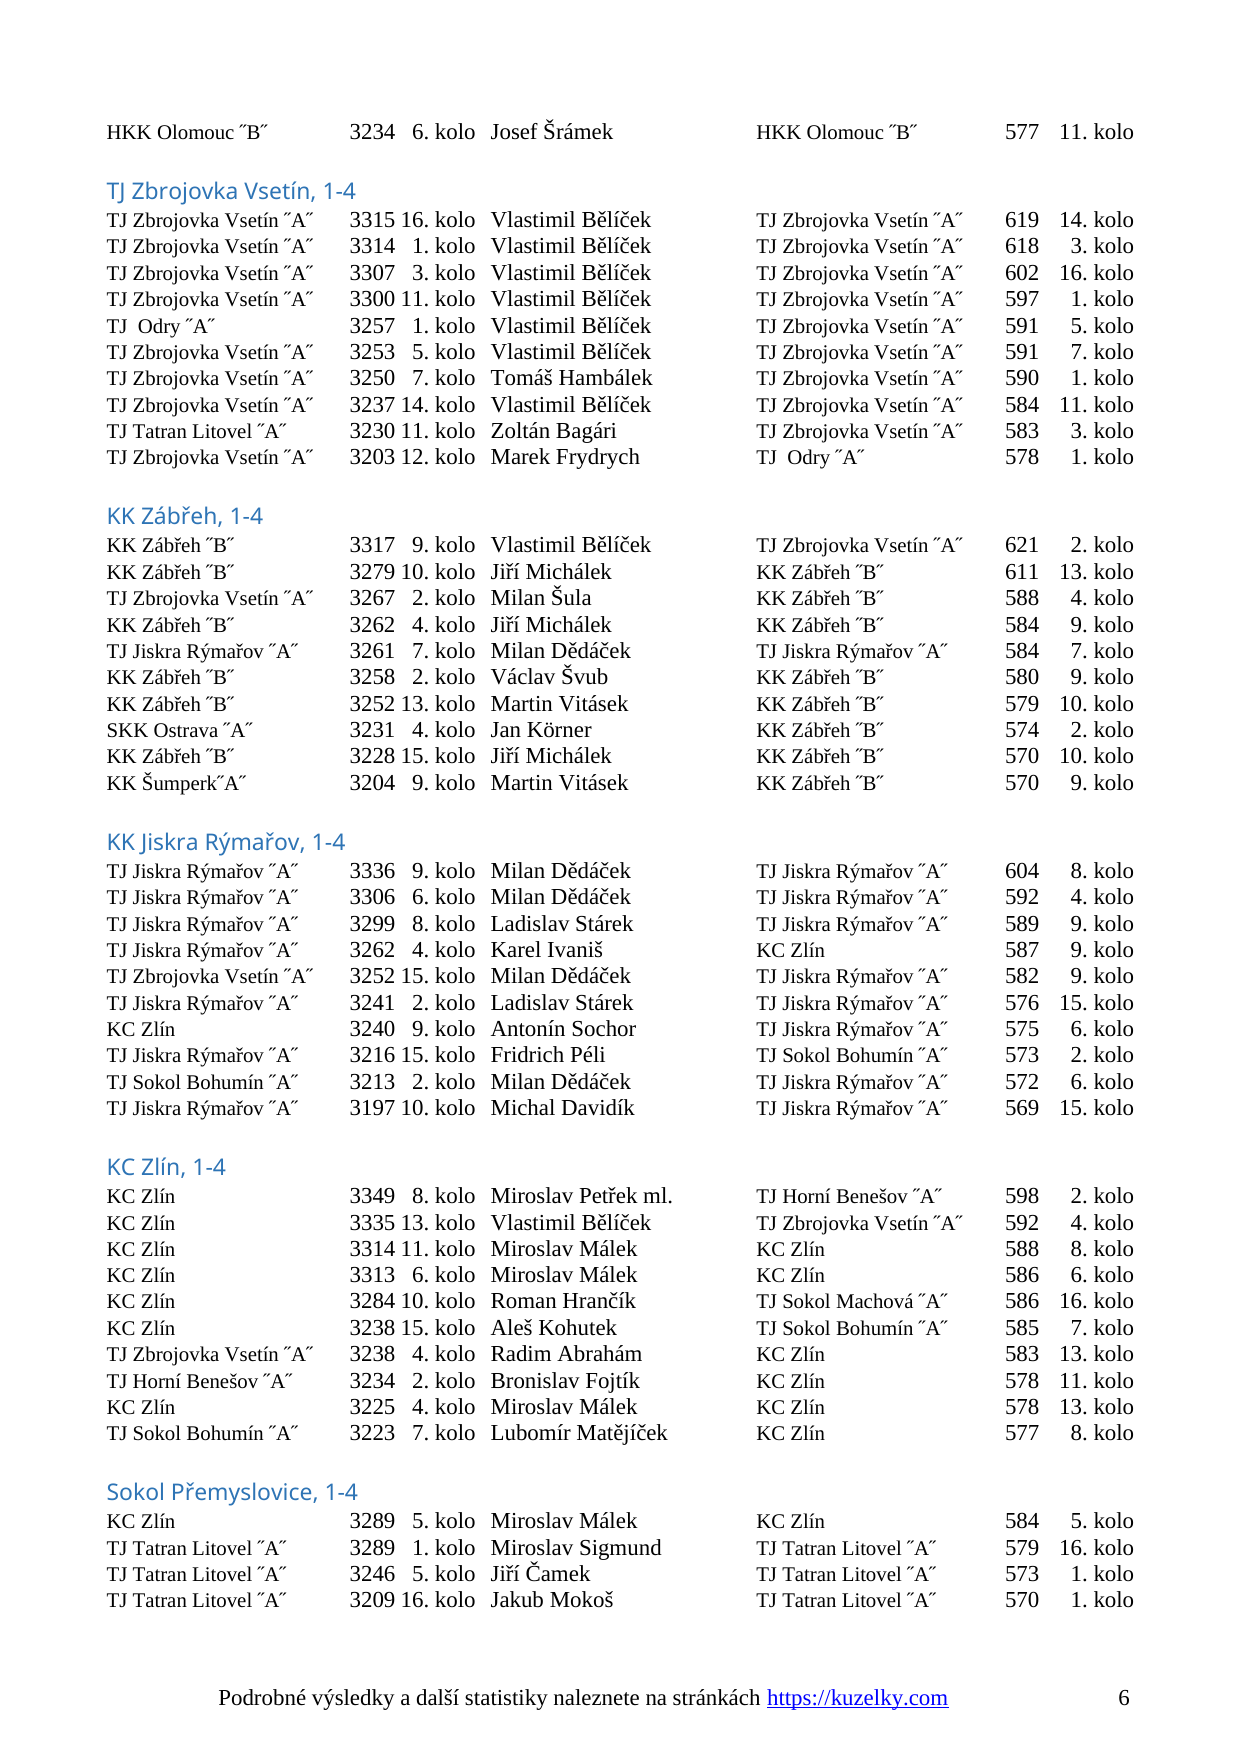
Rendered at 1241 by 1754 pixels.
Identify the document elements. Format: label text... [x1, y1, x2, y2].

text KK Zábřeh ˝B˝ 3258 2. kolo Václav Švub KK Zábřeh ˝B˝ 580 9. kolo [106, 663, 1134, 690]
text KC Zlín 3313 6. kolo Miroslav Málek KC Zlín 586 6. kolo [106, 1261, 1134, 1288]
text TJ Zbrojovka Vsetín ˝A˝ 3267 2. kolo Milan Šula KK Zábřeh ˝B˝ 588 4. kolo [106, 584, 1134, 611]
text TJ Zbrojovka Vsetín ˝A˝ 3238 4. kolo Radim Abrahám KC Zlín 583 13. kolo [106, 1340, 1134, 1367]
text TJ Zbrojovka Vsetín ˝A˝ 3252 15. kolo Milan Dědáček TJ Jiskra Rýmařov ˝A˝ 582 9. kolo [106, 962, 1134, 989]
text KC Zlín 3240 9. kolo Antonín Sochor TJ Jiskra Rýmařov ˝A˝ 575 6. kolo [106, 1015, 1134, 1041]
text KK Zábřeh ˝B˝ 3228 15. kolo Jiří Michálek KK Zábřeh ˝B˝ 570 10. kolo [106, 742, 1134, 769]
text TJ Jiskra Rýmařov ˝A˝ 3216 15. kolo Fridrich Péli TJ Sokol Bohumín ˝A˝ 573 2. kolo [106, 1041, 1134, 1068]
text TJ Tatran Litovel ˝A˝ 3230 11. kolo Zoltán Bagári TJ Zbrojovka Vsetín ˝A˝ 583 3. kolo [106, 417, 1134, 443]
text KC Zlín 3284 10. kolo Roman Hrančík TJ Sokol Machová ˝A˝ 586 16. kolo [106, 1288, 1134, 1314]
text KK Šumperk˝A˝ 3204 9. kolo Martin Vitásek KK Zábřeh ˝B˝ 570 9. kolo [106, 769, 1134, 795]
text HKK Olomouc ˝B˝ 3234 6. kolo Josef Šrámek HKK Olomouc ˝B˝ 577 11. kolo [106, 118, 1134, 144]
subtitle KK Zábřeh, 1-4 [106, 500, 1134, 532]
text KC Zlín 3314 11. kolo Miroslav Málek KC Zlín 588 8. kolo [106, 1235, 1134, 1261]
text TJ Zbrojovka Vsetín ˝A˝ 3307 3. kolo Vlastimil Bělíček TJ Zbrojovka Vsetín ˝A˝ 602 16. kolo [106, 259, 1134, 285]
text TJ Sokol Bohumín ˝A˝ 3223 7. kolo Lubomír Matějíček KC Zlín 577 8. kolo [106, 1419, 1134, 1446]
text KC Zlín 3238 15. kolo Aleš Kohutek TJ Sokol Bohumín ˝A˝ 585 7. kolo [106, 1314, 1134, 1340]
text TJ Jiskra Rýmařov ˝A˝ 3262 4. kolo Karel Ivaniš KC Zlín 587 9. kolo [106, 936, 1134, 962]
text TJ Jiskra Rýmařov ˝A˝ 3336 9. kolo Milan Dědáček TJ Jiskra Rýmařov ˝A˝ 604 8. kolo [106, 857, 1134, 883]
text TJ Zbrojovka Vsetín ˝A˝ 3203 12. kolo Marek Frydrych TJ Odry ˝A˝ 578 1. kolo [106, 443, 1134, 470]
text KC Zlín 3349 8. kolo Miroslav Petřek ml. TJ Horní Benešov ˝A˝ 598 2. kolo [106, 1182, 1134, 1208]
text TJ Zbrojovka Vsetín ˝A˝ 3314 1. kolo Vlastimil Bělíček TJ Zbrojovka Vsetín ˝A˝ 618 3. kolo [106, 233, 1134, 259]
text TJ Zbrojovka Vsetín ˝A˝ 3237 14. kolo Vlastimil Bělíček TJ Zbrojovka Vsetín ˝A˝ 584 11. kolo [106, 391, 1134, 417]
subtitle Sokol Přemyslovice, 1-4 [106, 1476, 1134, 1507]
text TJ Zbrojovka Vsetín ˝A˝ 3253 5. kolo Vlastimil Bělíček TJ Zbrojovka Vsetín ˝A˝ 591 7. kolo [106, 338, 1134, 364]
text TJ Jiskra Rýmařov ˝A˝ 3261 7. kolo Milan Dědáček TJ Jiskra Rýmařov ˝A˝ 584 7. kolo [106, 637, 1134, 663]
text KK Zábřeh ˝B˝ 3262 4. kolo Jiří Michálek KK Zábřeh ˝B˝ 584 9. kolo [106, 611, 1134, 637]
text KK Zábřeh ˝B˝ 3252 13. kolo Martin Vitásek KK Zábřeh ˝B˝ 579 10. kolo [106, 690, 1134, 716]
text TJ Jiskra Rýmařov ˝A˝ 3241 2. kolo Ladislav Stárek TJ Jiskra Rýmařov ˝A˝ 576 15. kolo [106, 989, 1134, 1015]
text TJ Jiskra Rýmařov ˝A˝ 3299 8. kolo Ladislav Stárek TJ Jiskra Rýmařov ˝A˝ 589 9. kolo [106, 909, 1134, 936]
subtitle KK Jiskra Rýmařov, 1-4 [106, 826, 1134, 857]
text KK Zábřeh ˝B˝ 3317 9. kolo Vlastimil Bělíček TJ Zbrojovka Vsetín ˝A˝ 621 2. kolo [106, 532, 1134, 558]
text KC Zlín 3225 4. kolo Miroslav Málek KC Zlín 578 13. kolo [106, 1393, 1134, 1419]
text KC Zlín 3335 13. kolo Vlastimil Bělíček TJ Zbrojovka Vsetín ˝A˝ 592 4. kolo [106, 1208, 1134, 1235]
text KC Zlín 3289 5. kolo Miroslav Málek KC Zlín 584 5. kolo [106, 1507, 1134, 1534]
subtitle KC Zlín, 1-4 [106, 1151, 1134, 1182]
text TJ Jiskra Rýmařov ˝A˝ 3197 10. kolo Michal Davidík TJ Jiskra Rýmařov ˝A˝ 569 15. kolo [106, 1094, 1134, 1120]
text TJ Tatran Litovel ˝A˝ 3246 5. kolo Jiří Čamek TJ Tatran Litovel ˝A˝ 573 1. kolo [106, 1560, 1134, 1587]
text TJ Tatran Litovel ˝A˝ 3209 16. kolo Jakub Mokoš TJ Tatran Litovel ˝A˝ 570 1. kolo [106, 1587, 1134, 1613]
text TJ Zbrojovka Vsetín ˝A˝ 3315 16. kolo Vlastimil Bělíček TJ Zbrojovka Vsetín ˝A˝ 619 14. kolo [106, 206, 1134, 233]
text TJ Sokol Bohumín ˝A˝ 3213 2. kolo Milan Dědáček TJ Jiskra Rýmařov ˝A˝ 572 6. kolo [106, 1068, 1134, 1094]
text TJ Zbrojovka Vsetín ˝A˝ 3250 7. kolo Tomáš Hambálek TJ Zbrojovka Vsetín ˝A˝ 590 1. kolo [106, 364, 1134, 391]
text TJ Tatran Litovel ˝A˝ 3289 1. kolo Miroslav Sigmund TJ Tatran Litovel ˝A˝ 579 16. kolo [106, 1534, 1134, 1560]
text TJ Jiskra Rýmařov ˝A˝ 3306 6. kolo Milan Dědáček TJ Jiskra Rýmařov ˝A˝ 592 4. kolo [106, 883, 1134, 909]
text TJ Odry ˝A˝ 3257 1. kolo Vlastimil Bělíček TJ Zbrojovka Vsetín ˝A˝ 591 5. kolo [106, 312, 1134, 338]
text TJ Zbrojovka Vsetín ˝A˝ 3300 11. kolo Vlastimil Bělíček TJ Zbrojovka Vsetín ˝A˝ 597 1. kolo [106, 285, 1134, 312]
text KK Zábřeh ˝B˝ 3279 10. kolo Jiří Michálek KK Zábřeh ˝B˝ 611 13. kolo [106, 558, 1134, 584]
subtitle TJ Zbrojovka Vsetín, 1-4 [106, 175, 1134, 206]
text SKK Ostrava ˝A˝ 3231 4. kolo Jan Körner KK Zábřeh ˝B˝ 574 2. kolo [106, 716, 1134, 742]
text TJ Horní Benešov ˝A˝ 3234 2. kolo Bronislav Fojtík KC Zlín 578 11. kolo [106, 1367, 1134, 1393]
